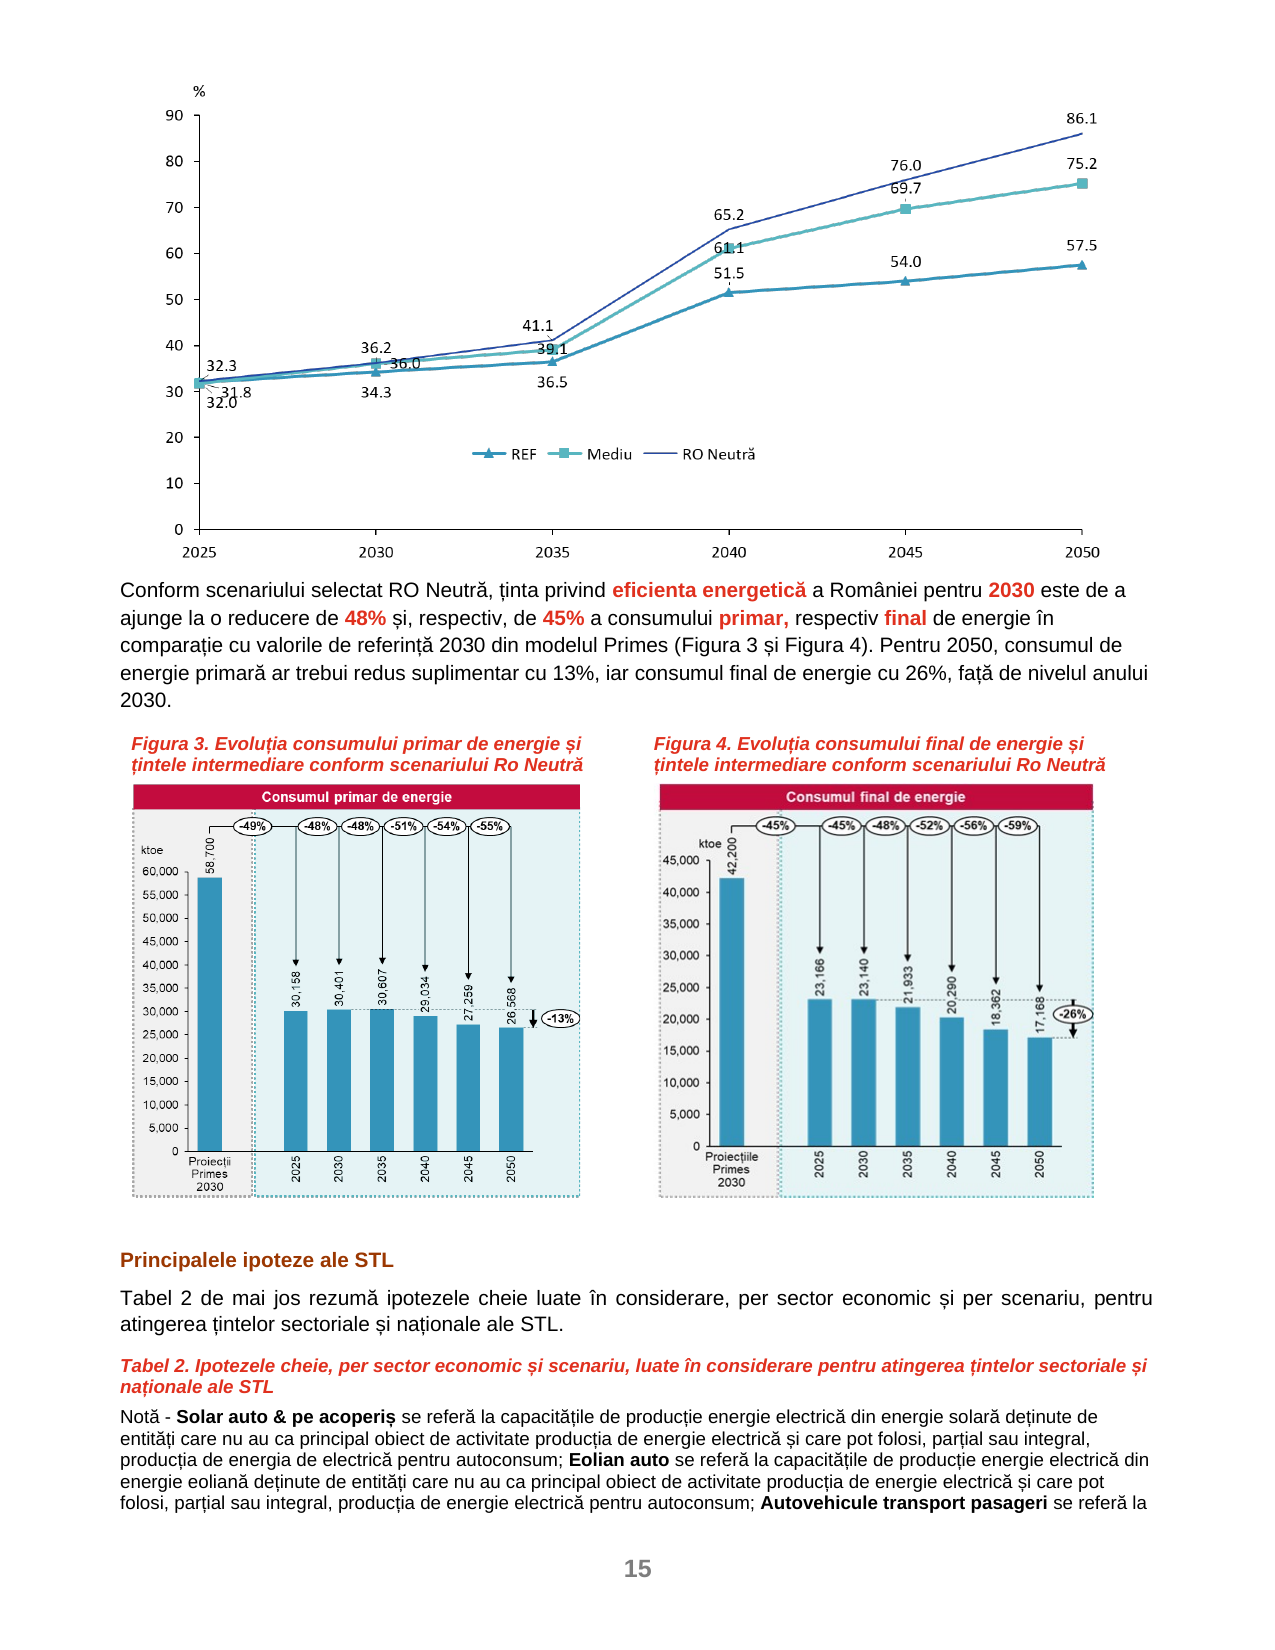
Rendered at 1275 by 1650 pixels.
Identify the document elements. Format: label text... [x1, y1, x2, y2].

table_cell [120, 784, 642, 1235]
text Tabel 2 de mai jos rezumă ipotezele cheie luate în considerare, per sector economic și per scenariu, pentru atingerea țintelor sectoriale și naționale ale STL. [120, 1286, 1155, 1336]
table_header Figura 3. Evoluția consumului primar de energie și țintele intermediare conform scenariului Ro Neutră [120, 716, 642, 784]
text Principalele ipoteze ale STL [120, 1248, 1155, 1272]
table_cell [643, 784, 1155, 1235]
picture [159, 75, 1116, 564]
picture [131, 783, 580, 1200]
picture [653, 783, 1094, 1198]
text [120, 1406, 1155, 1514]
text Tabel 2. Ipotezele cheie, per sector economic și scenariu, luate în considerare pentru atingerea țintelor sectoriale și naționale ale STL [120, 1354, 1155, 1398]
table_header Figura 4. Evoluția consumului final de energie și țintele intermediare conform scenariului Ro Neutră [643, 716, 1155, 784]
text Conform scenariului selectat RO Neutră, ținta privind eficienta energetică a României pentru 2030 este de a ajunge la o reducere de 48% și, respectiv, de 45% a consumului primar, respectiv final de energie în comparație cu valorile de referință 2030 din modelul Primes (Figura 3 și Figura 4). Pentru 2050, consumul de energie primară ar trebui redus suplimentar cu 13%, iar consumul final de energie cu 26%, față de nivelul anului 2030. [120, 578, 1155, 712]
